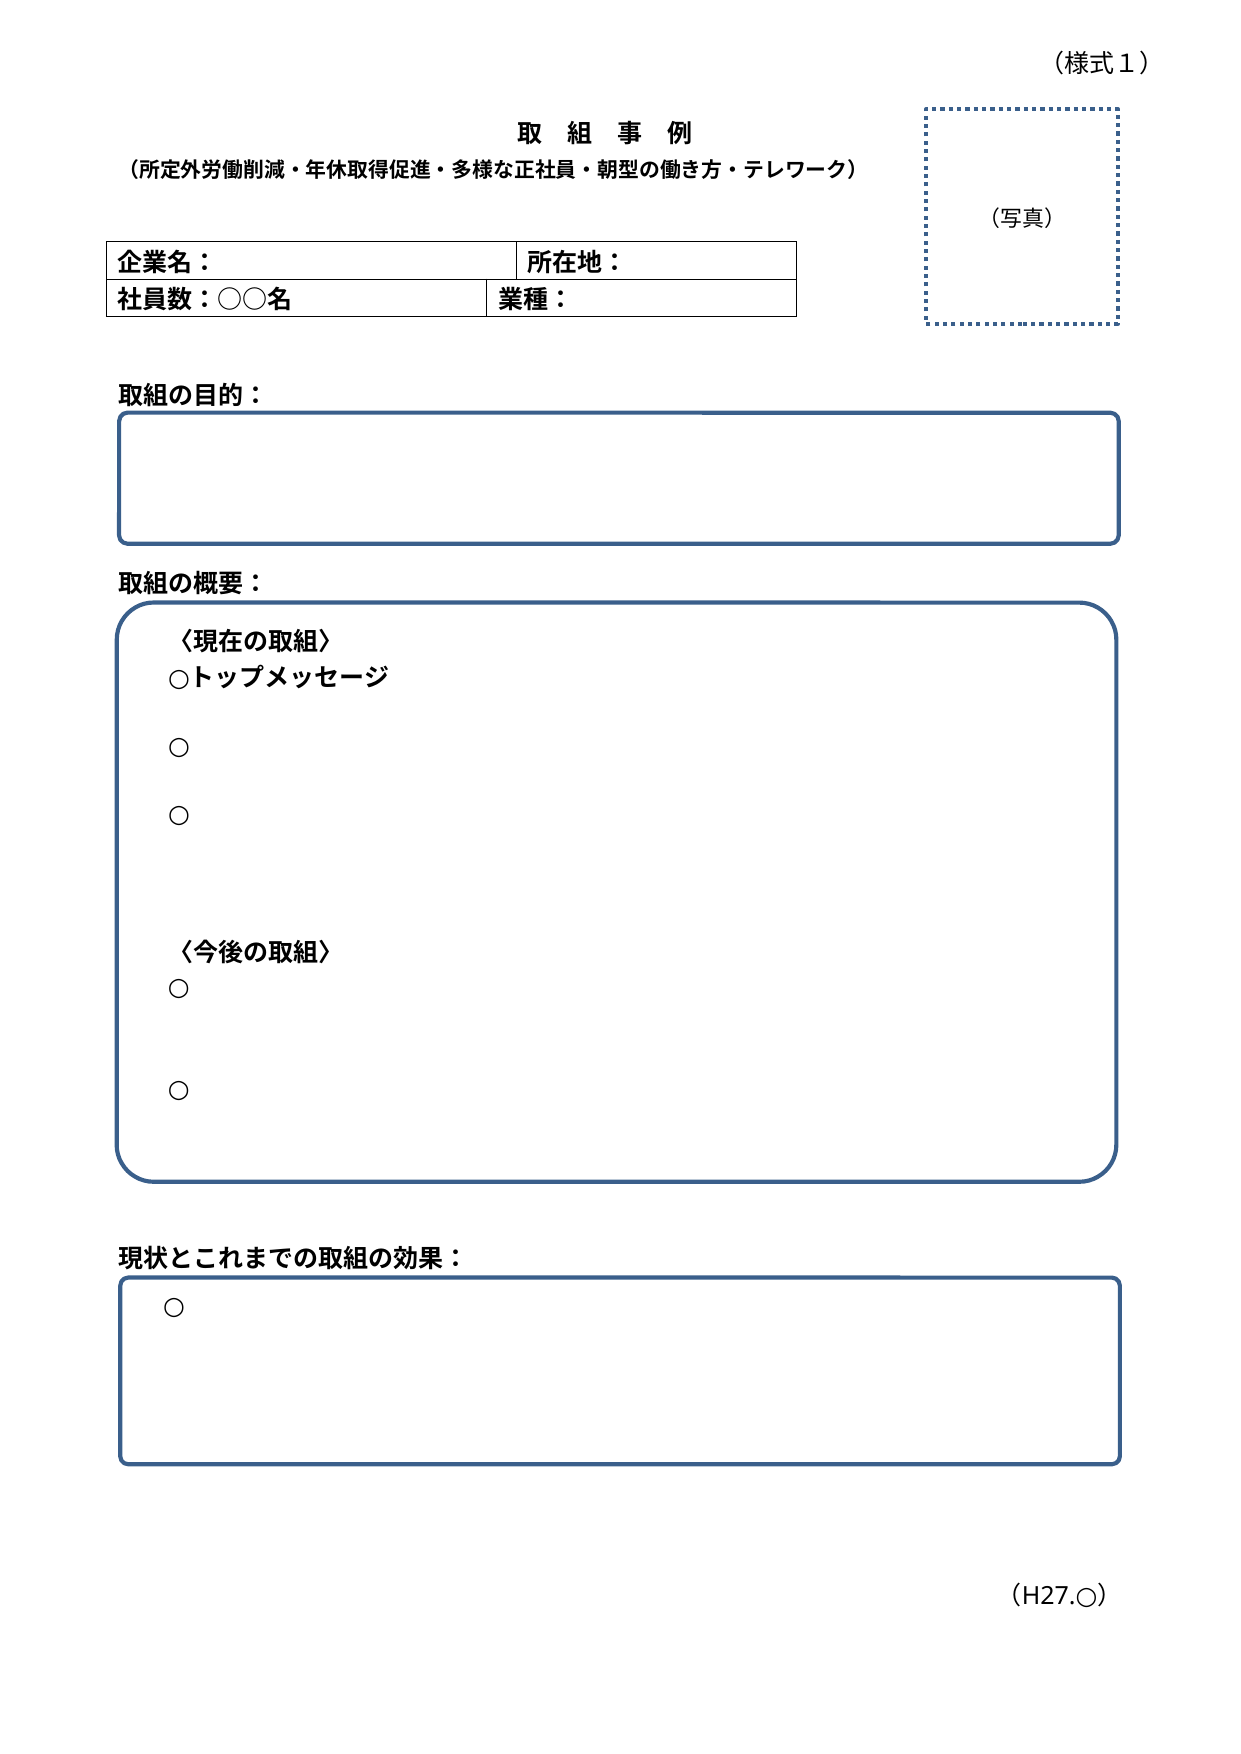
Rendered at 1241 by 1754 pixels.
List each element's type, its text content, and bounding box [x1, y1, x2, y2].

text 取 組 事 例 [517, 112, 1122, 150]
table_header 所在地： [517, 242, 796, 278]
table_cell 業種： [487, 280, 796, 316]
text 現状とこれまでの取組の効果： [118, 1237, 1122, 1275]
text 取組の概要： [118, 562, 1122, 600]
text （H27.○） [118, 1575, 1122, 1612]
text （所定外労働削減・年休取得促進・多様な正社員・朝型の働き方・テレワーク） [118, 150, 1122, 187]
text 取組の目的： [118, 375, 1122, 412]
table_header 企業名： [107, 242, 516, 278]
table_cell 社員数：○○名 [107, 280, 486, 316]
